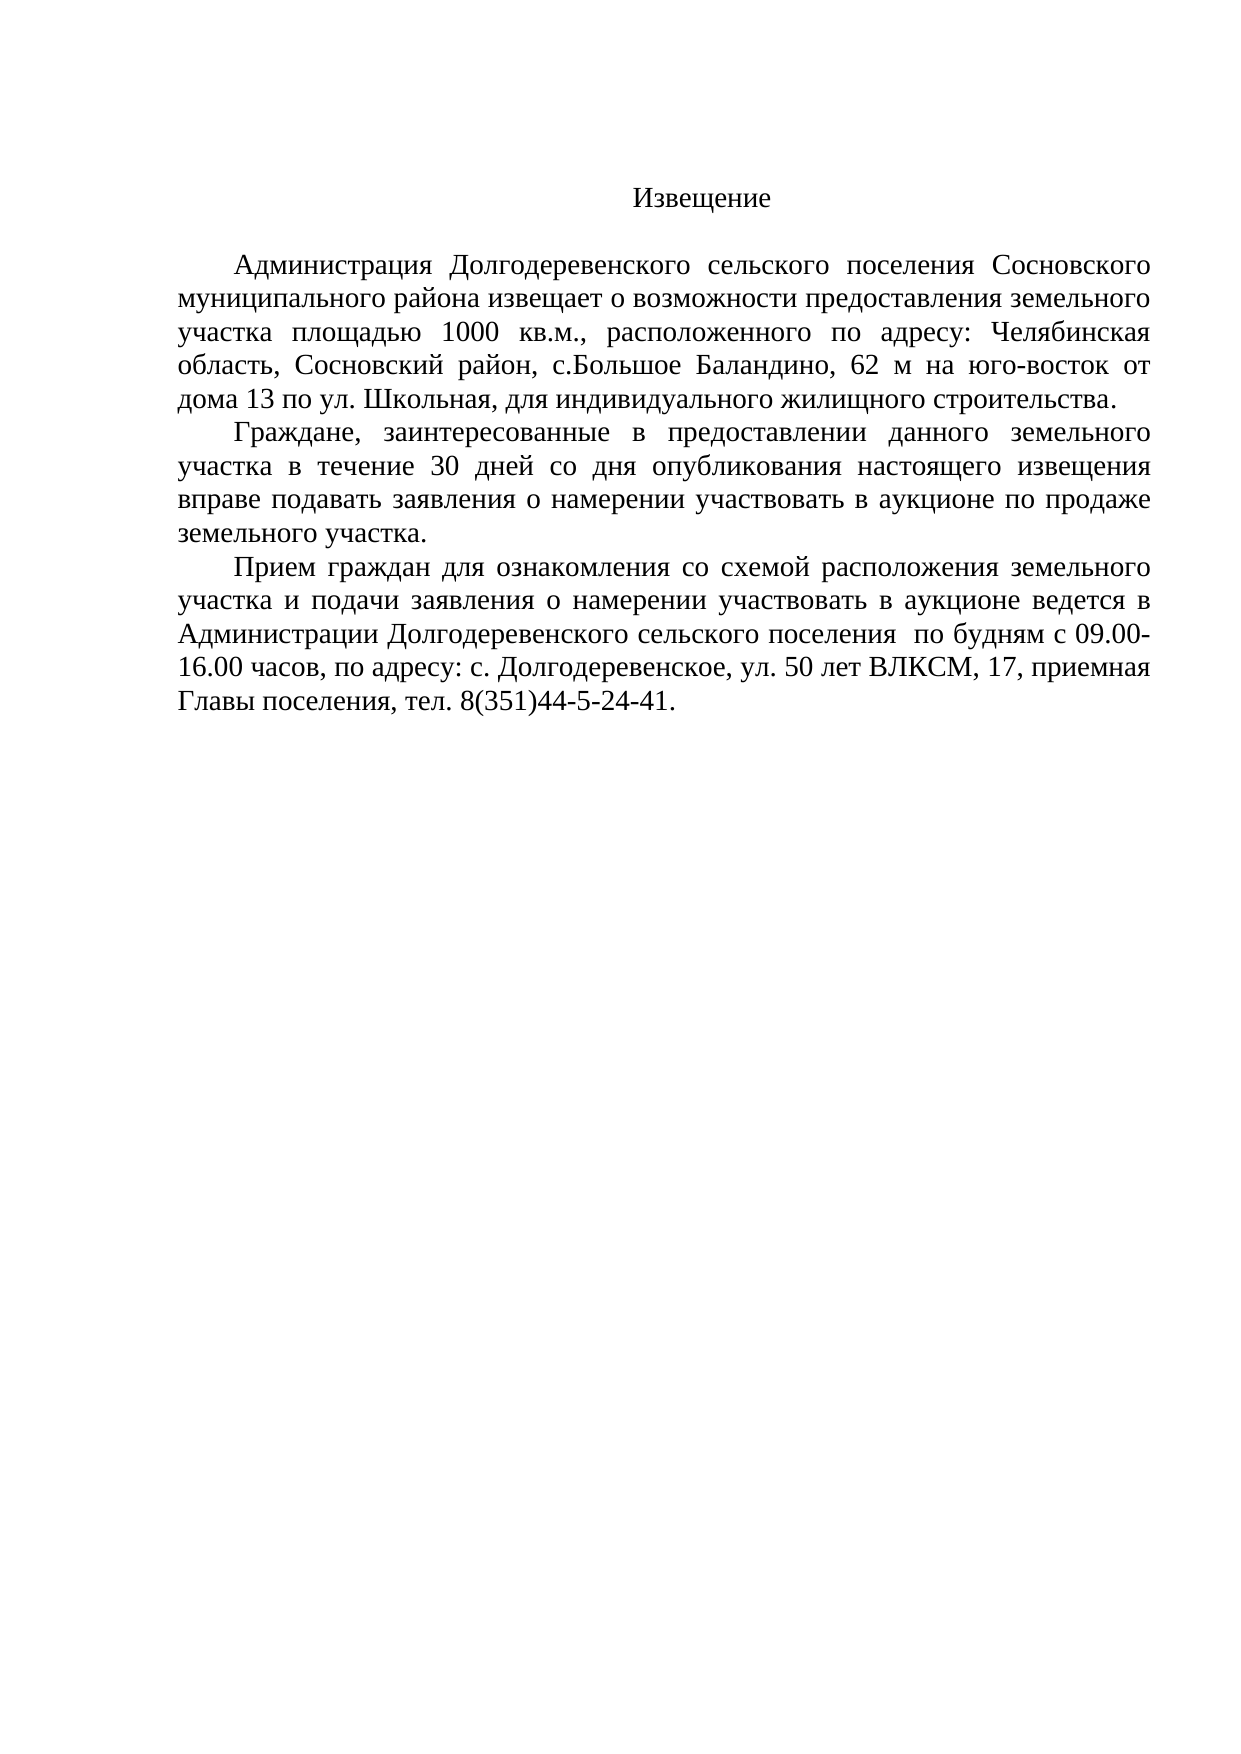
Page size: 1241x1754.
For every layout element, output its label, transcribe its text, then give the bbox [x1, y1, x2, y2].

text Граждане, заинтересованные в предоставлении данного земельного участка в течение 30 дней со дня опубликования настоящего извещения вправе подавать заявления о намерении участвовать в аукционе по продаже земельного участка. [177, 414, 1152, 549]
text Прием граждан для ознакомления со схемой расположения земельного участка и подачи заявления о намерении участвовать в аукционе ведется в Администрации Долгодеревенского сельского поселения по будням с 09.00-16.00 часов, по адресу: с. Долгодеревенское, ул. 50 лет ВЛКСМ, 17, приемная Главы поселения, тел. 8(351)44-5-24-41. [177, 549, 1152, 716]
text Извещение [177, 180, 1152, 213]
text Администрация Долгодеревенского сельского поселения Сосновского муниципального района извещает о возможности предоставления земельного участка площадью 1000 кв.м., расположенного по адресу: Челябинская область, Сосновский район, с.Большое Баландино, 62 м на юго-восток от дома 13 по ул. Школьная, для индивидуального жилищного строительства. [177, 247, 1152, 414]
